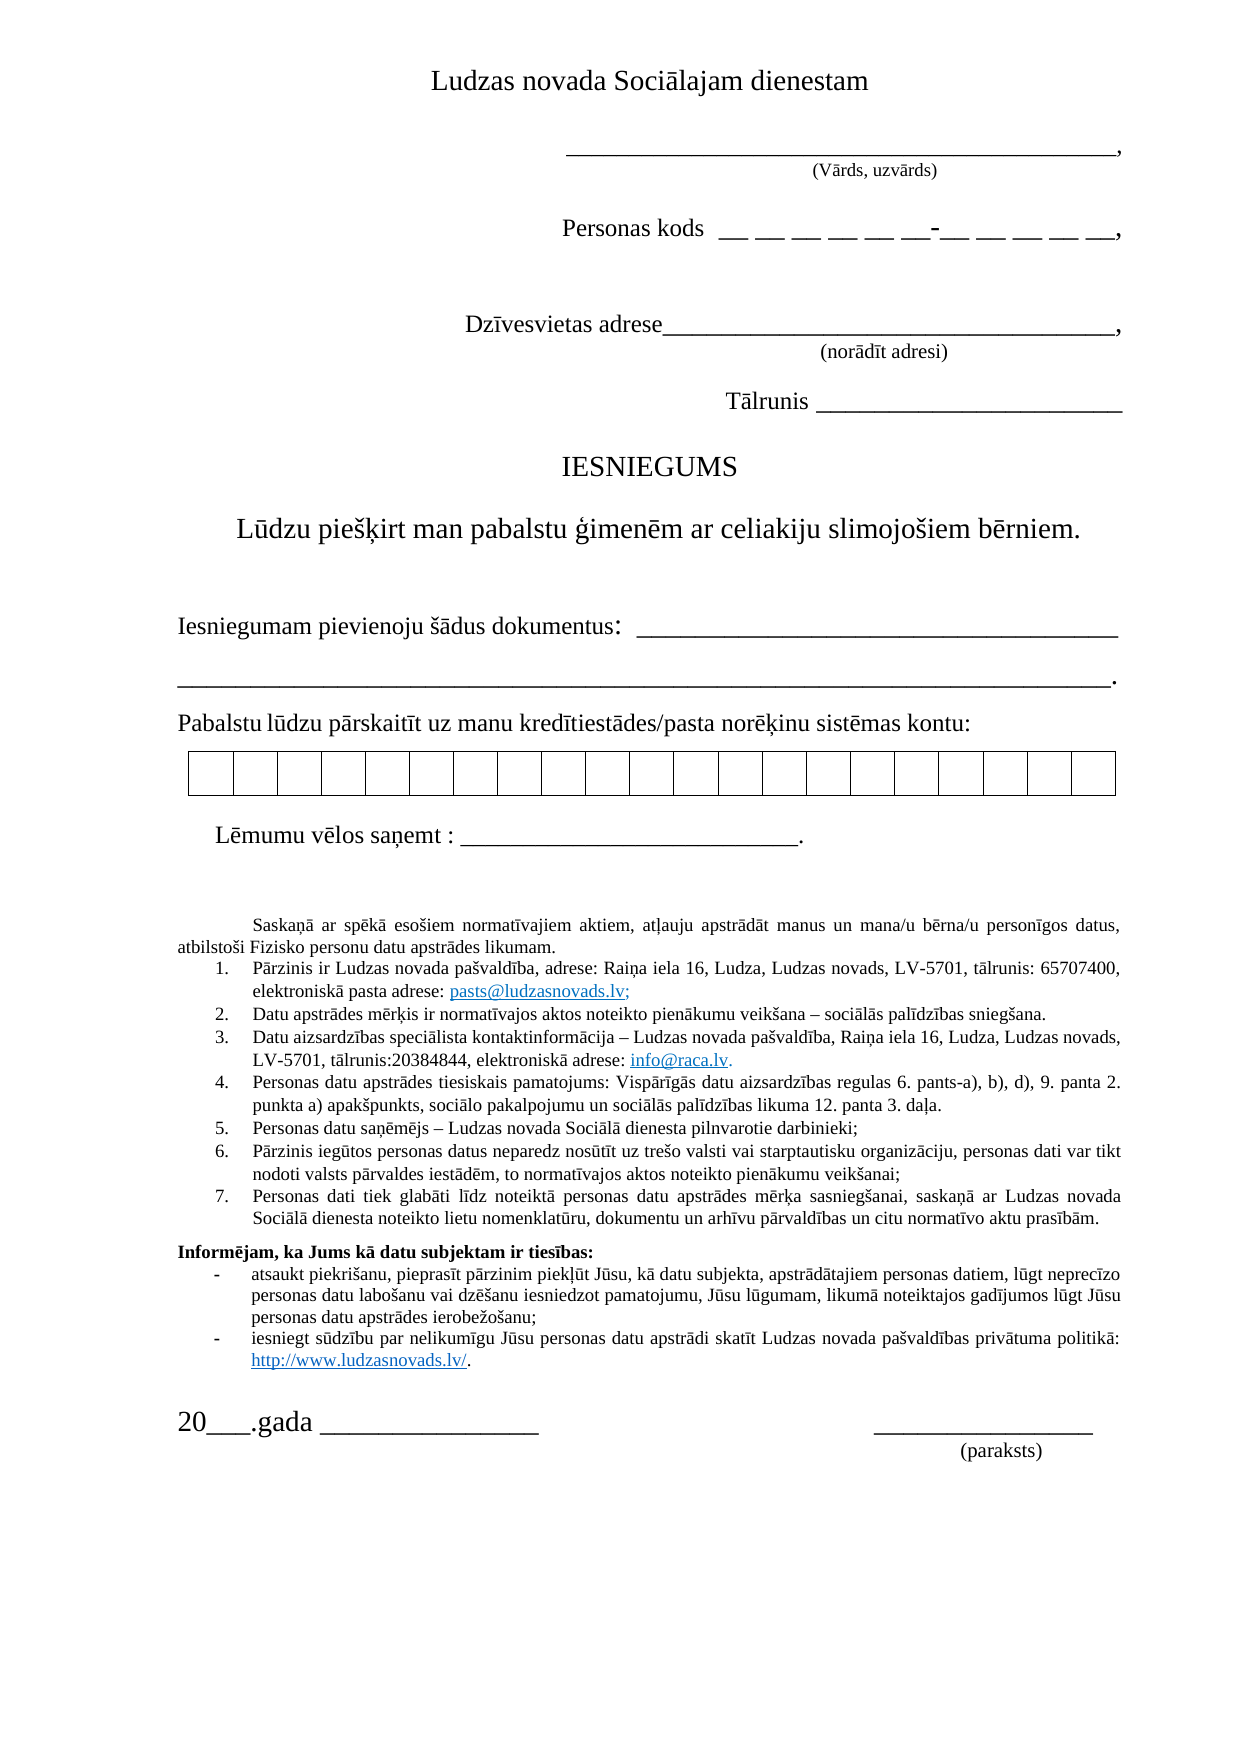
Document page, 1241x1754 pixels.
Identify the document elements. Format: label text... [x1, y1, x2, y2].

list atsaukt piekrišanu, pieprasīt pārzinim piekļūt Jūsu, kā datu subjekta, apstrādātajiem personas datiem, lūgt neprecīzo personas datu labošanu vai dzēšanu iesniedzot pamatojumu, Jūsu lūgumam, likumā noteiktajos gadījumos lūgt Jūsu personas datu apstrādes ierobežošanu; [213, 1263, 1122, 1327]
text Ludzas novada Sociālajam dienestam [177, 63, 1122, 97]
text Iesniegumam pievienoju šādus dokumentus: _________________________________ [177, 607, 1122, 641]
text Lēmumu vēlos saņemt : ___________________________. [215, 820, 1122, 849]
table_header [895, 752, 938, 795]
list Personas datu saņēmējs – Ludzas novada Sociālā dienesta pilnvarotie darbinieki; [215, 1117, 1122, 1138]
table_header [498, 752, 541, 795]
text Saskaņā ar spēkā esošiem normatīvajiem aktiem, atļauju apstrādāt manus un mana/u bērna/u personīgos datus, atbilstoši Fizisko personu datu apstrādes likumam. [177, 914, 1122, 957]
table_header [939, 752, 983, 795]
table_header [984, 752, 1027, 795]
table_header [763, 752, 806, 795]
table_header [851, 752, 894, 795]
text IESNIEGUMS [177, 449, 1122, 482]
text Dzīvesvietas adrese_______________________________, [177, 305, 1122, 339]
table_header [366, 752, 409, 795]
table_header [278, 752, 321, 795]
text Personas kods __ __ __ __ __ __-__ __ __ __ __, [177, 209, 1122, 243]
text ____________________________________________, [177, 130, 1122, 159]
list Pārzinis ir Ludzas novada pašvaldība, adrese: Raiņa iela 16, Ludza, Ludzas novads, LV-5701, tālrunis: 65707400, elektroniskā pasta adrese: pasts@ludzasnovads.lv; [215, 957, 1122, 1002]
table_header [410, 752, 453, 795]
list Pārzinis iegūtos personas datus neparedz nosūtīt uz trešo valsti vai starptautisku organizāciju, personas dati var tikt nodoti valsts pārvaldes iestādēm, to normatīvajos aktos noteikto pienākumu veikšanai; [215, 1140, 1122, 1184]
list Datu apstrādes mērķis ir normatīvajos aktos noteikto pienākumu veikšana – sociālās palīdzības sniegšana. [215, 1003, 1122, 1024]
table_header [674, 752, 718, 795]
text (paraksts) [177, 1437, 1122, 1462]
text Tālrunis _____________________ [177, 382, 1122, 415]
table_header [630, 752, 673, 795]
table_header [1072, 752, 1115, 795]
table_header [542, 752, 585, 795]
table_header [454, 752, 497, 795]
table_header [1028, 752, 1071, 795]
table_header [189, 752, 233, 795]
table_header [234, 752, 277, 795]
list Datu aizsardzības speciālista kontaktinformācija – Ludzas novada pašvaldība, Raiņa iela 16, Ludza, Ludzas novads, LV-5701, tālrunis:20384844, elektroniskā adrese: info@raca.lv. [215, 1026, 1122, 1070]
list Personas dati tiek glabāti līdz noteiktā personas datu apstrādes mērķa sasniegšanai, saskaņā ar Ludzas novada Sociālā dienesta noteikto lietu nomenklatūru, dokumentu un arhīvu pārvaldības un citu normatīvo aktu prasībām. [215, 1185, 1122, 1228]
table_header [322, 752, 365, 795]
text Lūdzu piešķirt man pabalstu ģimenēm ar celiakiju slimojošiem bērniem. [177, 511, 1122, 545]
text ________________________________________________________________. [177, 657, 1122, 691]
list Personas datu apstrādes tiesiskais pamatojums: Vispārīgās datu aizsardzības regulas 6. pants-a), b), d), 9. panta 2. punkta a) apakšpunkts, sociālo pakalpojumu un sociālās palīdzības likuma 12. panta 3. daļa. [215, 1071, 1122, 1116]
text Pabalstu lūdzu pārskaitīt uz manu kredītiestādes/pasta norēķinu sistēmas kontu: [177, 708, 1122, 736]
text (norādīt adresi) [177, 339, 1122, 363]
text (Vārds, uzvārds) [177, 159, 1122, 181]
table_header [586, 752, 629, 795]
list iesniegt sūdzību par nelikumīgu Jūsu personas datu apstrādi skatīt Ludzas novada pašvaldības privātuma politikā: http://www.ludzasnovads.lv/. [213, 1327, 1122, 1370]
text 20___.gada _______________ _______________ [177, 1404, 1122, 1437]
text Informējam, ka Jums kā datu subjektam ir tiesības: [177, 1241, 1122, 1263]
table_header [719, 752, 762, 795]
table_header [807, 752, 850, 795]
